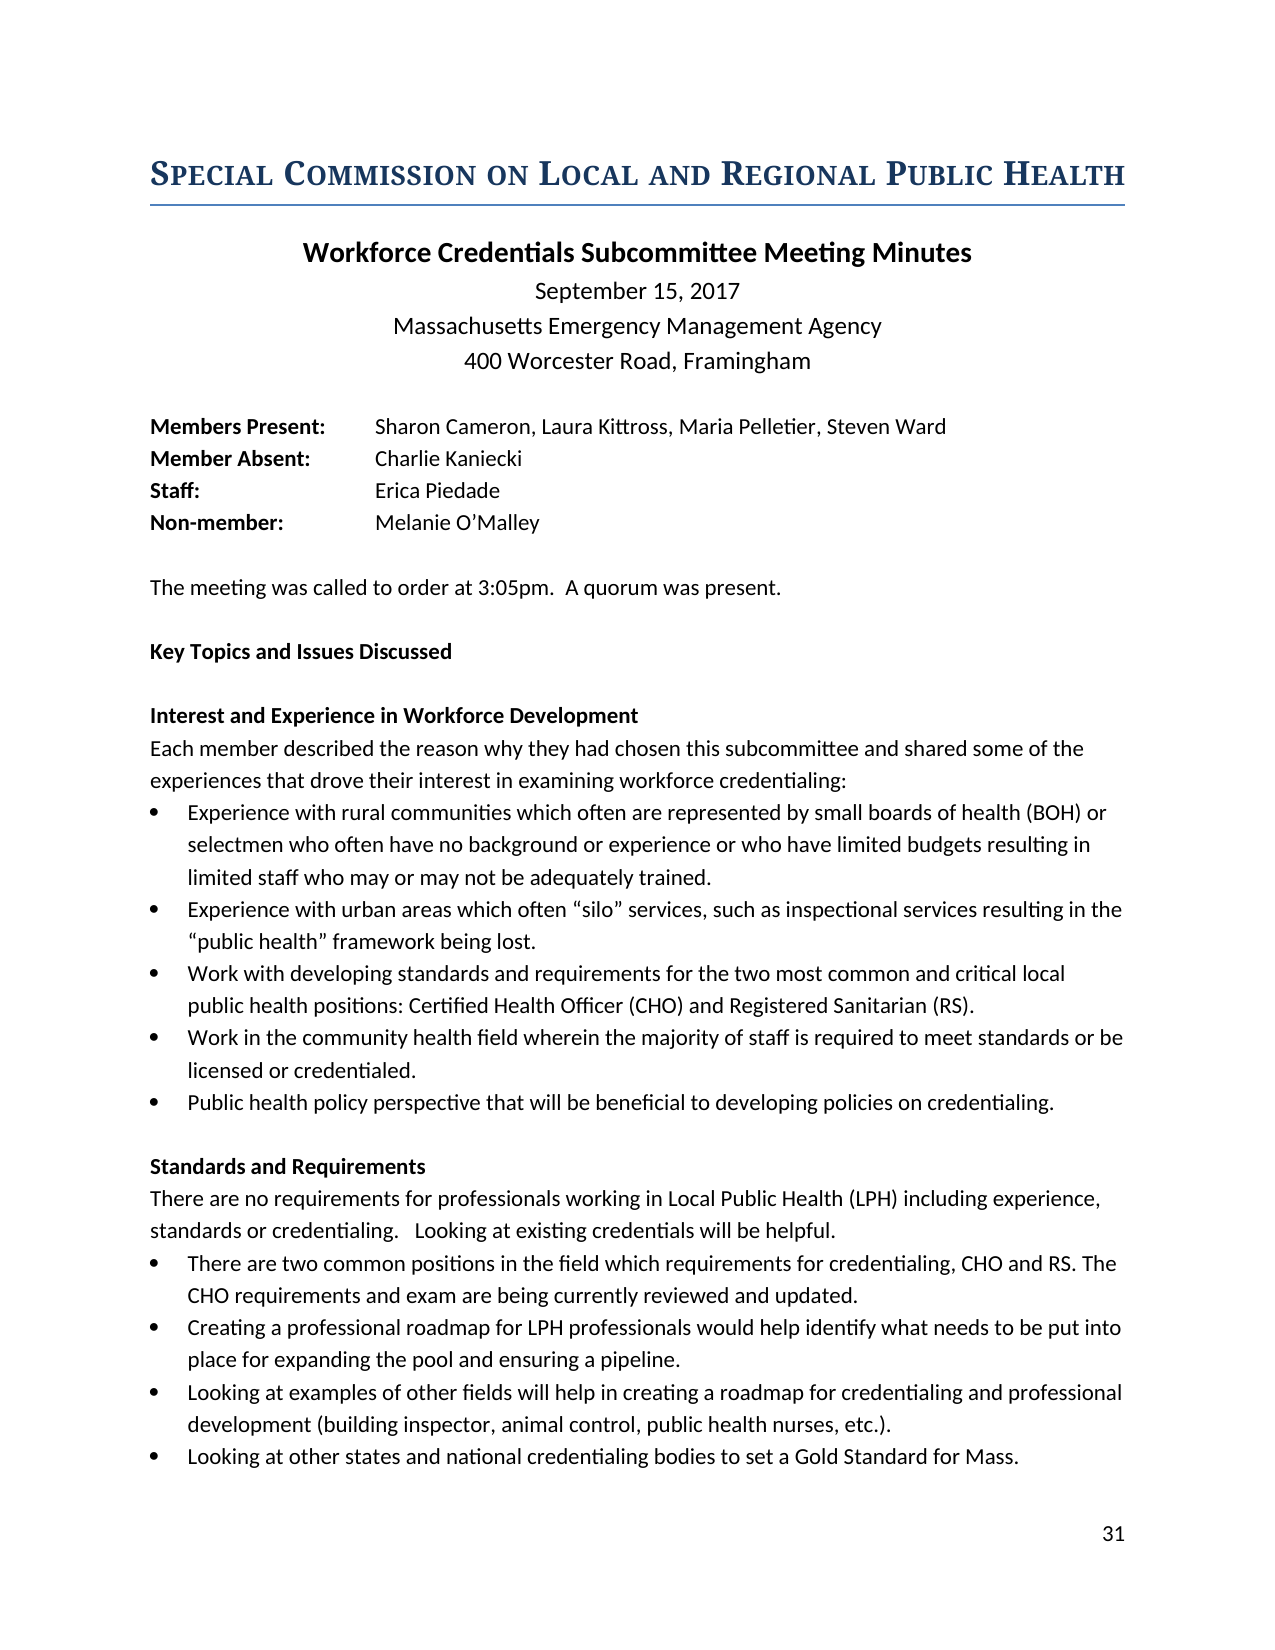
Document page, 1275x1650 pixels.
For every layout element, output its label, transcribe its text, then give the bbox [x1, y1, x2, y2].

text Workforce Credentials Subcommittee Meeting Minutes [150, 234, 1125, 269]
text Standards and Requirements [150, 1152, 1125, 1180]
text Non-member: Melanie O’Malley [150, 508, 1125, 537]
text Key Topics and Issues Discussed [150, 637, 1125, 665]
text Special Commission on Local and Regional Public Health [150, 150, 1125, 204]
text Members Present: Sharon Cameron, Laura Kittross, Maria Pelletier, Steven Ward [150, 412, 1125, 440]
list There are two common positions in the field which requirements for credentialing, CHO and RS. The CHO requirements and exam are being currently reviewed and updated. [150, 1249, 1125, 1309]
text September 15, 2017 [150, 275, 1125, 305]
list Experience with rural communities which often are represented by small boards of health (BOH) or selectmen who often have no background or experience or who have limited budgets resulting in limited staff who may or may not be adequately trained. [150, 798, 1125, 891]
text The meeting was called to order at 3:05pm. A quorum was present. [150, 573, 1125, 601]
text Interest and Experience in Workforce Development [150, 702, 1125, 730]
list Looking at other states and national credentialing bodies to set a Gold Standard for Mass. [150, 1442, 1125, 1470]
text Each member described the reason why they had chosen this subcommittee and shared some of the experiences that drove their interest in examining workforce credentialing: [150, 734, 1125, 794]
text Massachusetts Emergency Management Agency [150, 310, 1125, 340]
text There are no requirements for professionals working in Local Public Health (LPH) including experience, standards or credentialing. Looking at existing credentials will be helpful. [150, 1184, 1125, 1245]
text 400 Worcester Road, Framingham [150, 345, 1125, 375]
list Work in the community health field wherein the majority of staff is required to meet standards or be licensed or credentialed. [150, 1023, 1125, 1084]
list Creating a professional roadmap for LPH professionals would help identify what needs to be put into place for expanding the pool and ensuring a pipeline. [150, 1313, 1125, 1373]
list Looking at examples of other fields will help in creating a roadmap for credentialing and professional development (building inspector, animal control, public health nurses, etc.). [150, 1378, 1125, 1438]
text Staff: Erica Piedade [150, 476, 1125, 504]
list Experience with urban areas which often “silo” services, such as inspectional services resulting in the “public health” framework being lost. [150, 895, 1125, 955]
list Public health policy perspective that will be beneficial to developing policies on credentialing. [150, 1088, 1125, 1116]
text Member Absent: Charlie Kaniecki [150, 444, 1125, 472]
list Work with developing standards and requirements for the two most common and critical local public health positions: Certified Health Officer (CHO) and Registered Sanitarian (RS). [150, 959, 1125, 1019]
